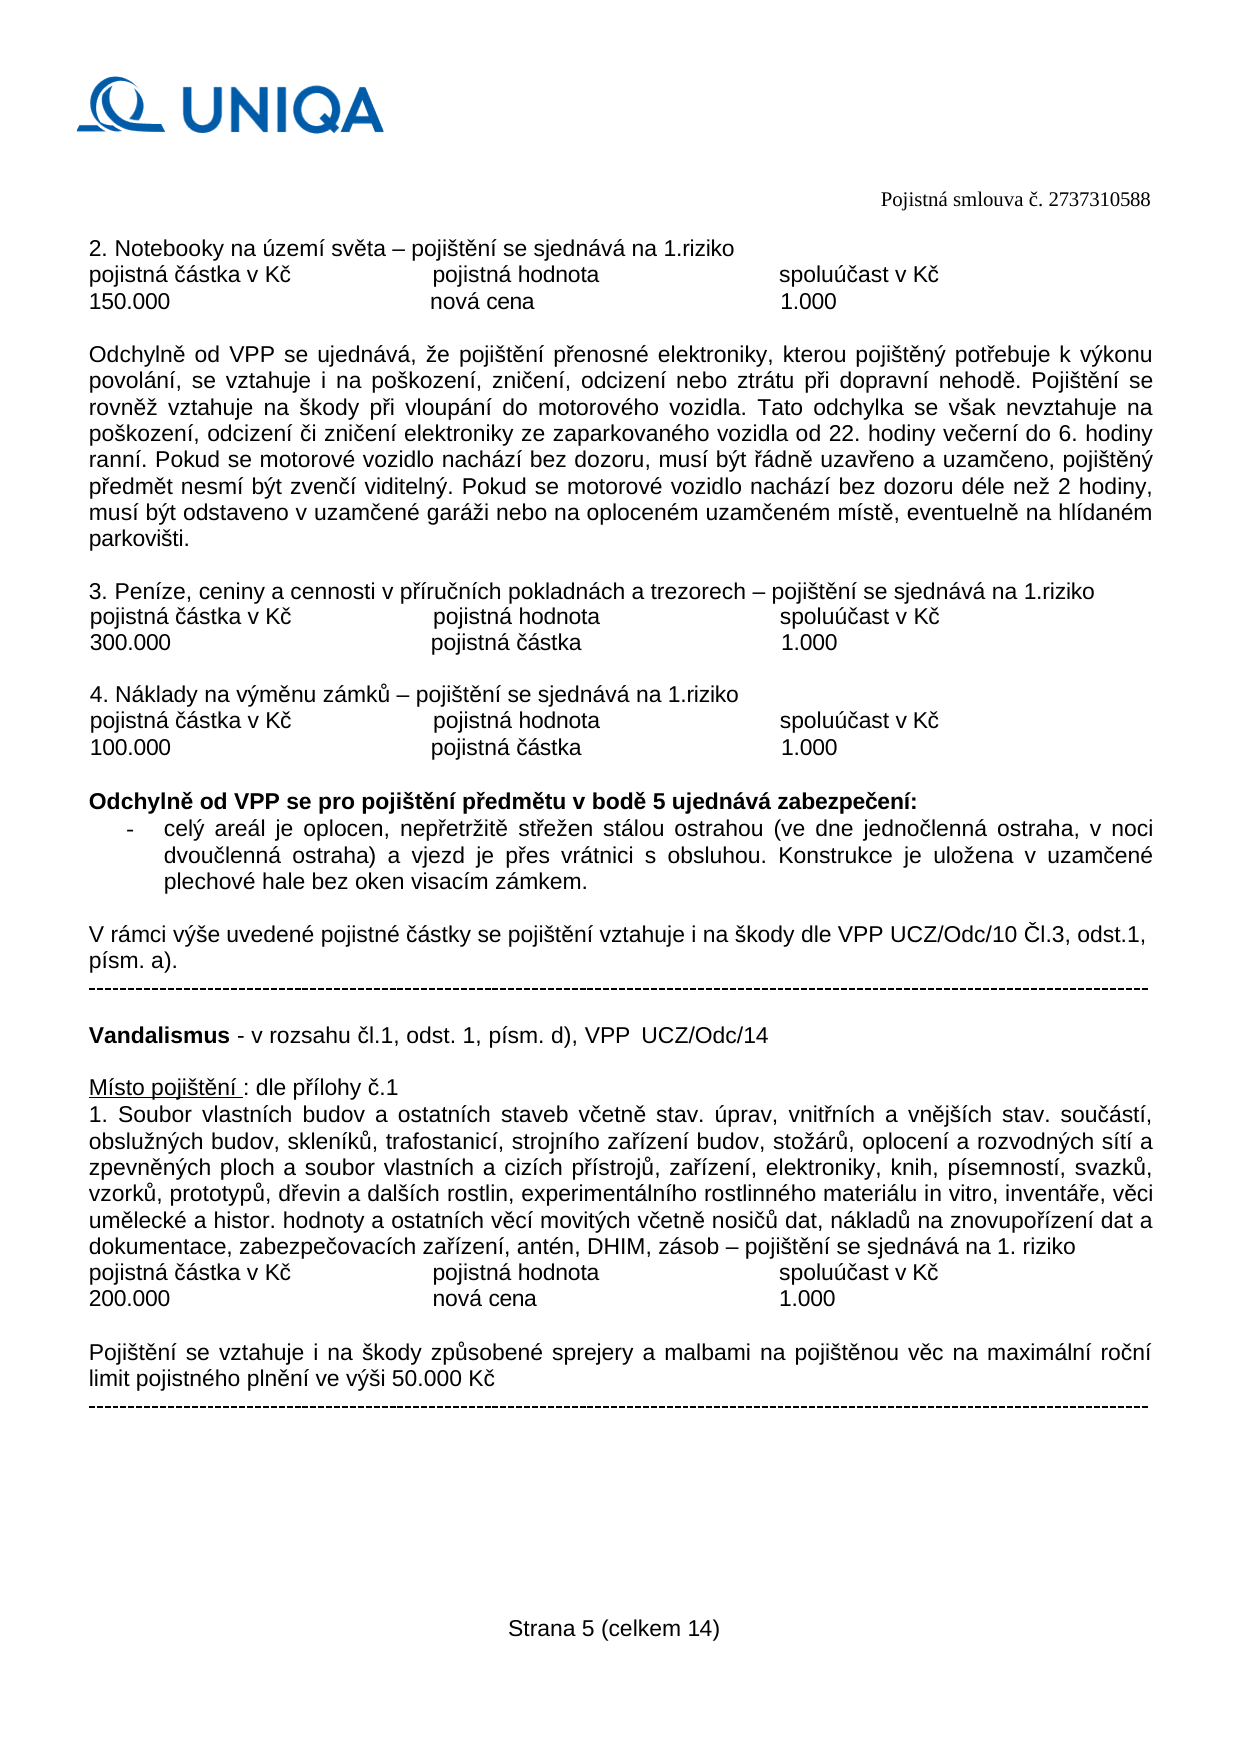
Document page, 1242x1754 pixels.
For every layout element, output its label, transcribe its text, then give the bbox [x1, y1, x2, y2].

table_cell pojistná hodnota [361, 710, 690, 736]
table_cell pojistná částka [361, 631, 690, 657]
text 200.000 nová cena 1.000 [89, 1286, 1164, 1312]
table_cell 4. Náklady na výměnu zámků – pojištění se sjednává na 1.riziko [84, 657, 946, 710]
list Peníze, ceniny a cennosti v příručních pokladnách a trezorech – pojištění se sjednává na 1.riziko [89, 578, 1164, 604]
text Vandalismus - v rozsahu čl.1, odst. 1, písm. d), VPP UCZ/Odc/14 Místo pojištění : dle přílohy č.1 [89, 997, 769, 1101]
table_header pojistná hodnota [361, 605, 690, 631]
text V rámci výše uvedené pojistné částky se pojištění vztahuje i na škody dle VPP UCZ/Odc/10 Čl.3, odst.1, písm. a). [89, 921, 1147, 973]
text Pojištění se vztahuje i na škody způsobené sprejery a malbami na pojištěnou věc na maximální roční limit pojistného plnění ve výši 50.000 Kč [89, 1338, 1154, 1391]
list Notebooky na území světa – pojištění se sjednává na 1.riziko [89, 235, 1164, 262]
list celý areál je oplocen, nepřetržitě střežen stálou ostrahou (ve dne jednočlenná ostraha, v noci dvoučlenná ostraha) a vjezd je přes vrátnici s obsluhou. Konstrukce je uložena v uzamčené plechové hale bez oken visacím zámkem. [126, 815, 1154, 894]
table_cell 100.000 [84, 736, 361, 762]
table_cell 1.000 [690, 631, 946, 657]
text 1. Soubor vlastních budov a ostatních staveb včetně stav. úprav, vnitřních a vnějších stav. součástí, obslužných budov, skleníků, trafostanicí, strojního zařízení budov, stožárů, oplocení a rozvodných sítí a zpevněných ploch a soubor vlastních a cizích přístrojů, zařízení, elektroniky, knih, písemností, svazků, vzorků, prototypů, dřevin a dalších rostlin, experimentálního rostlinného materiálu in vitro, inventáře, věci umělecké a histor. hodnoty a ostatních věcí movitých včetně nosičů dat, nákladů na znovupořízení dat a dokumentace, zabezpečovacích zařízení, antén, DHIM, zásob – pojištění se sjednává na 1. riziko [89, 1101, 1154, 1259]
table_cell pojistná částka [361, 736, 690, 762]
text pojistná částka v Kč pojistná hodnota spoluúčast v Kč [89, 262, 1164, 288]
table_cell spoluúčast v Kč [690, 710, 946, 736]
table_cell 300.000 [84, 631, 361, 657]
table_header pojistná částka v Kč [84, 605, 361, 631]
picture [76, 76, 384, 134]
text Odchylně od VPP se ujednává, že pojištění přenosné elektroniky, kterou pojištěný potřebuje k výkonu povolání, se vztahuje i na poškození, zničení, odcizení nebo ztrátu při dopravní nehodě. Pojištění se rovněž vztahuje na škody při vloupání do motorového vozidla. Tato odchylka se však nevztahuje na poškození, odcizení či zničení elektroniky ze zaparkovaného vozidla od 22. hodiny večerní do 6. hodiny ranní. Pokud se motorové vozidlo nachází bez dozoru, musí být řádně uzavřeno a uzamčeno, pojištěný předmět nesmí být zvenčí viditelný. Pokud se motorové vozidlo nachází bez dozoru déle než 2 hodiny, musí být odstaveno v uzamčené garáži nebo na oploceném uzamčeném místě, eventuelně na hlídaném parkovišti. [89, 341, 1154, 552]
table_cell 1.000 [690, 736, 946, 762]
table_header spoluúčast v Kč [690, 605, 946, 631]
text 150.000 nová cena 1.000 [89, 288, 1164, 314]
subtitle Odchylně od VPP se pro pojištění předmětu v bodě 5 ujednává zabezpečení: [89, 789, 1164, 815]
text pojistná částka v Kč pojistná hodnota spoluúčast v Kč [89, 1260, 1164, 1286]
table_cell pojistná částka v Kč [84, 710, 361, 736]
